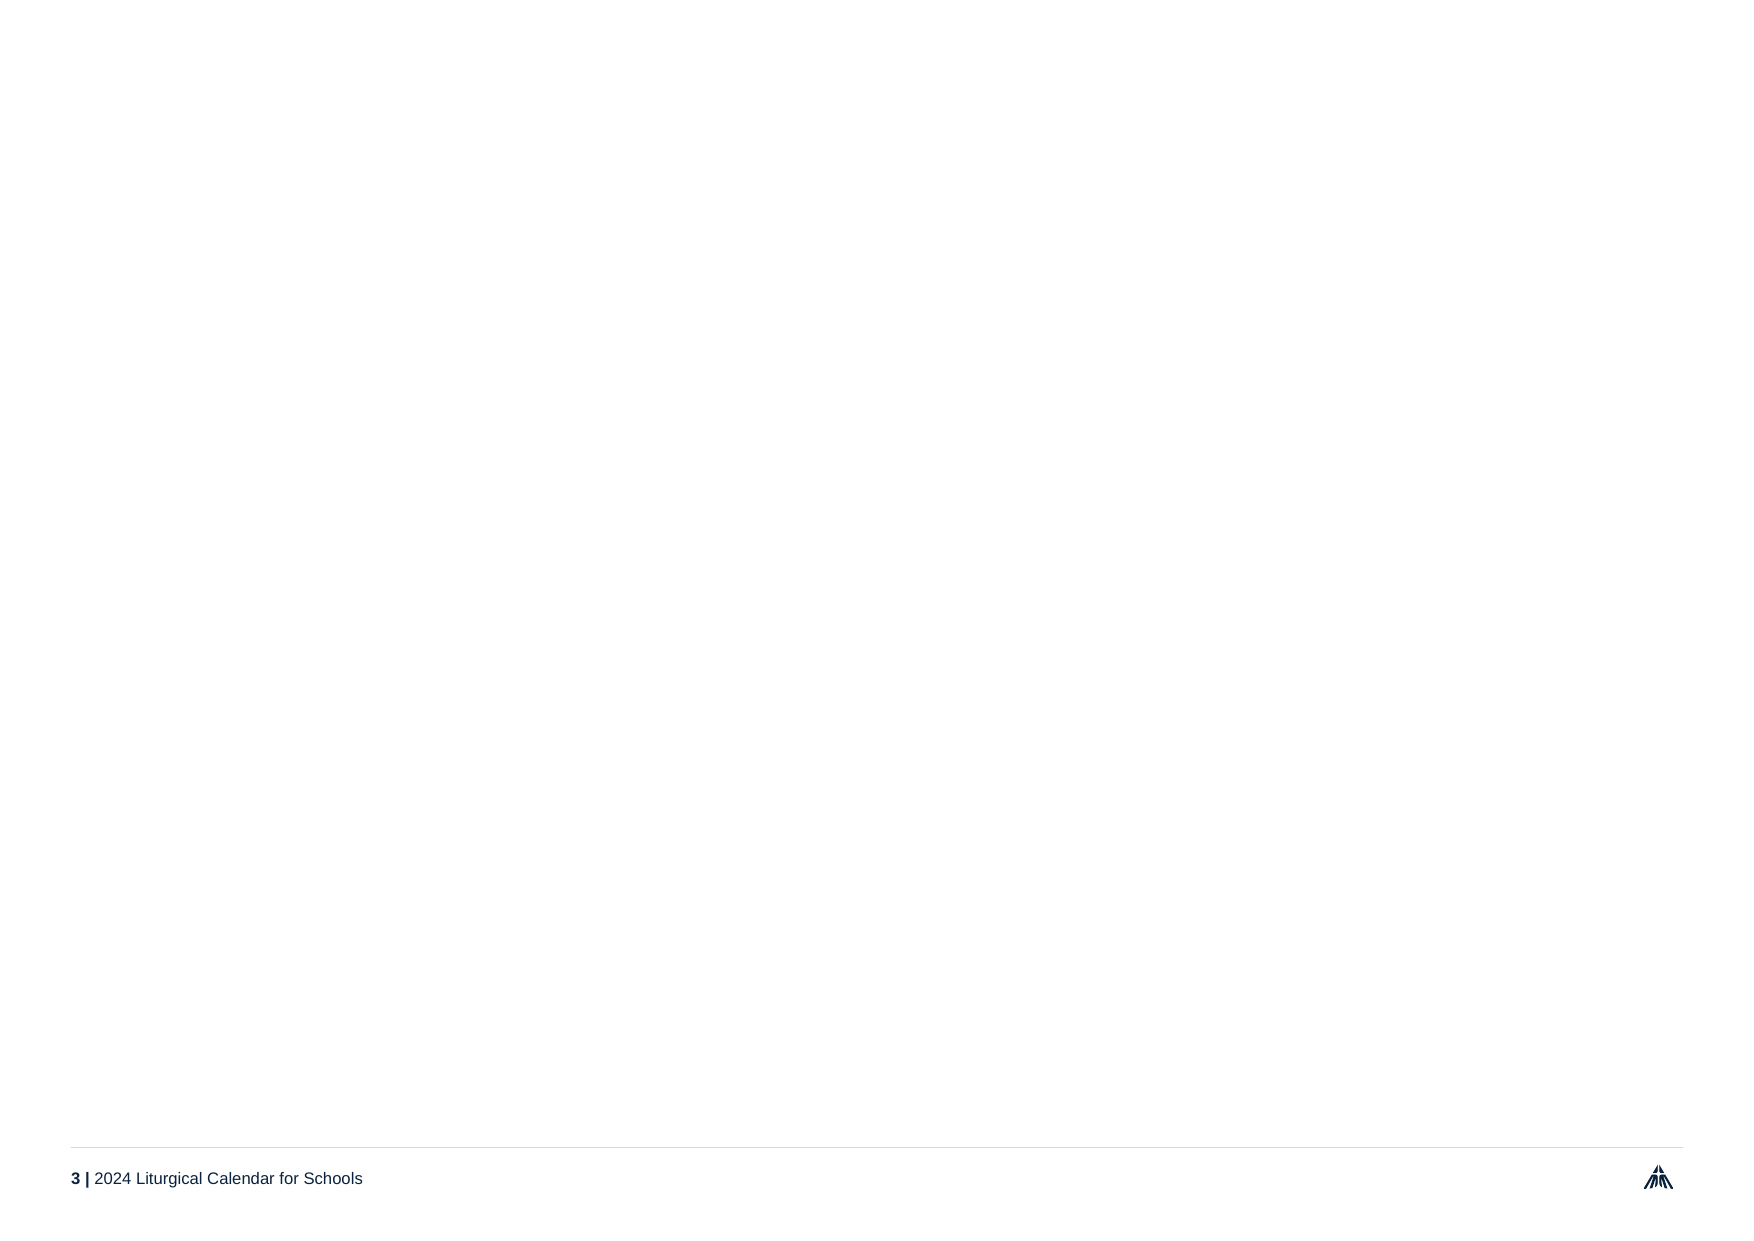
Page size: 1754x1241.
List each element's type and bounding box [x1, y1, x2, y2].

picture [1643, 1164, 1673, 1189]
